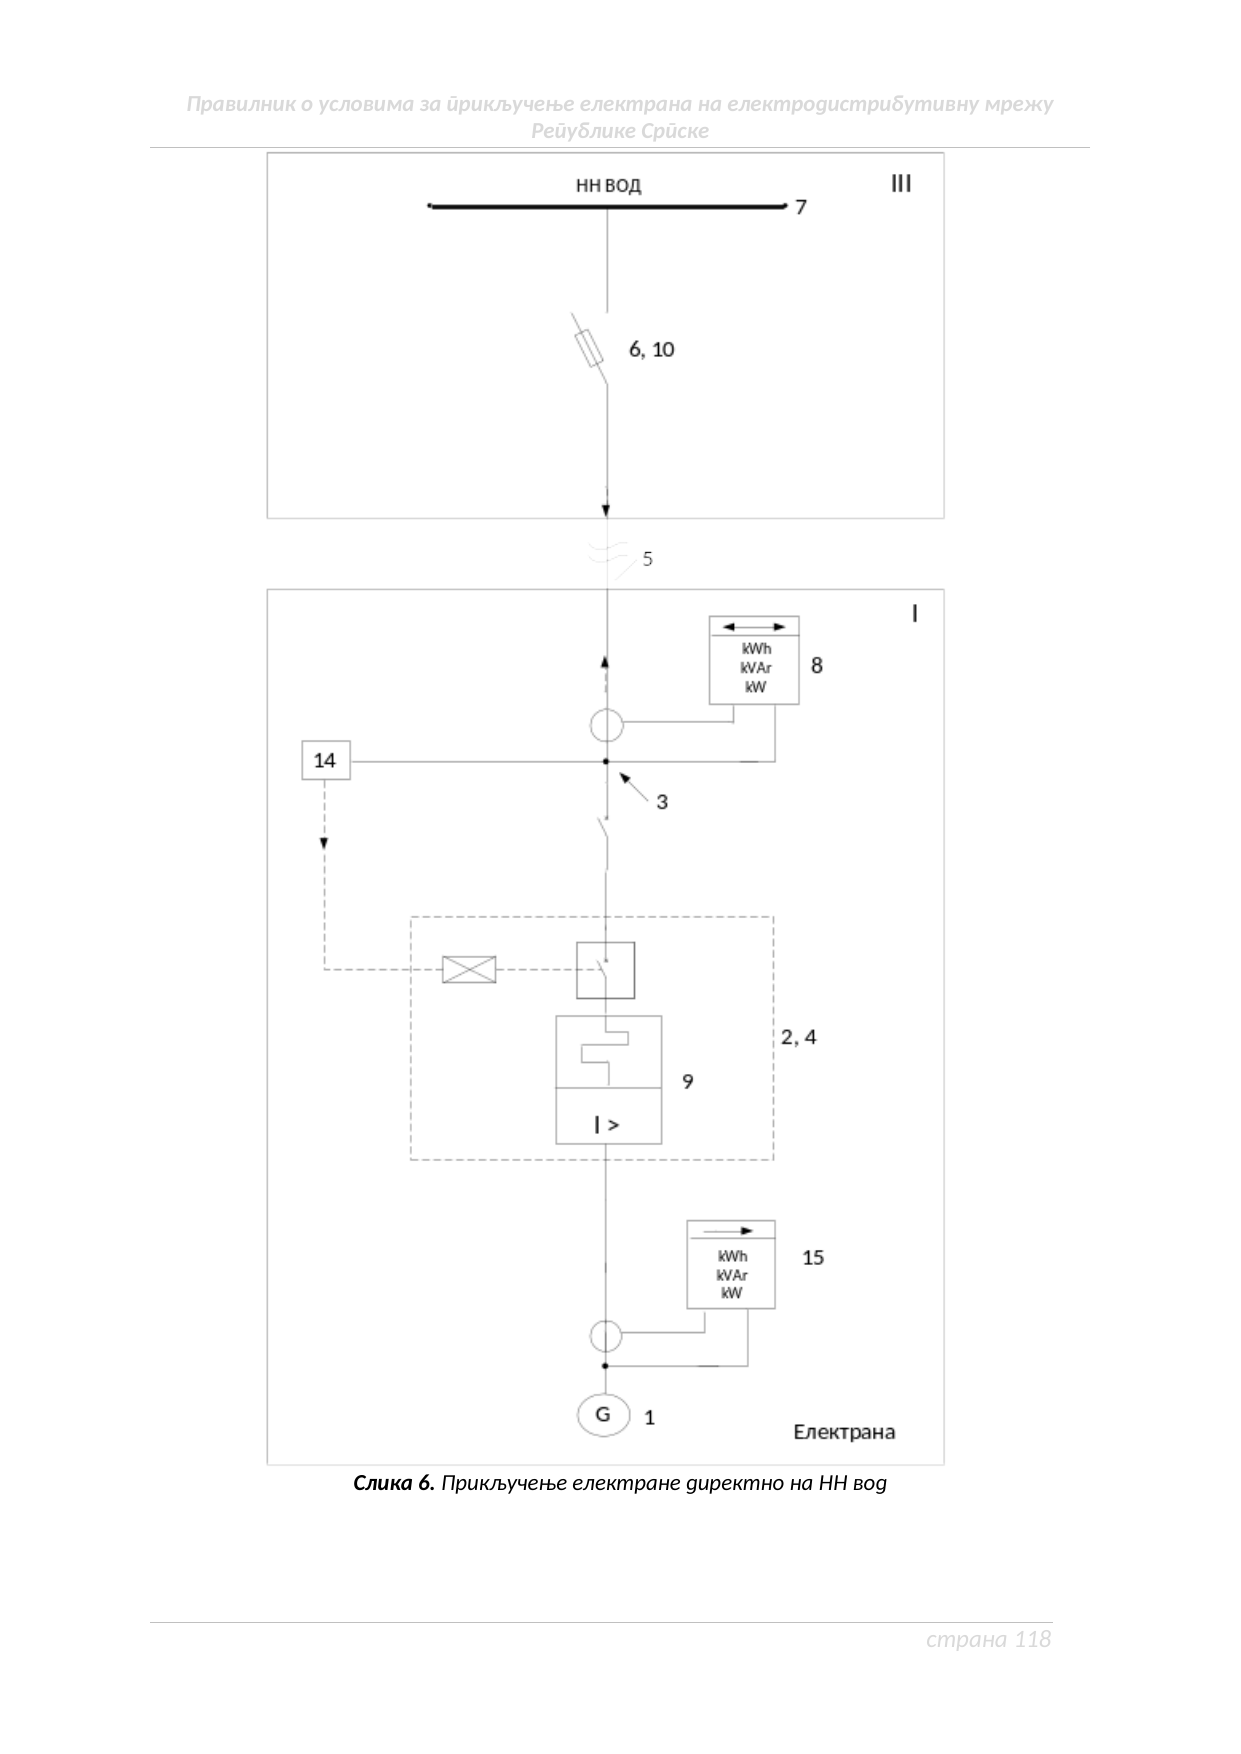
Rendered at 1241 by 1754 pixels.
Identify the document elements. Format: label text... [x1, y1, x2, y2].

text Слика 6. Прикључење електране директно на НН вод [150, 150, 1090, 1496]
